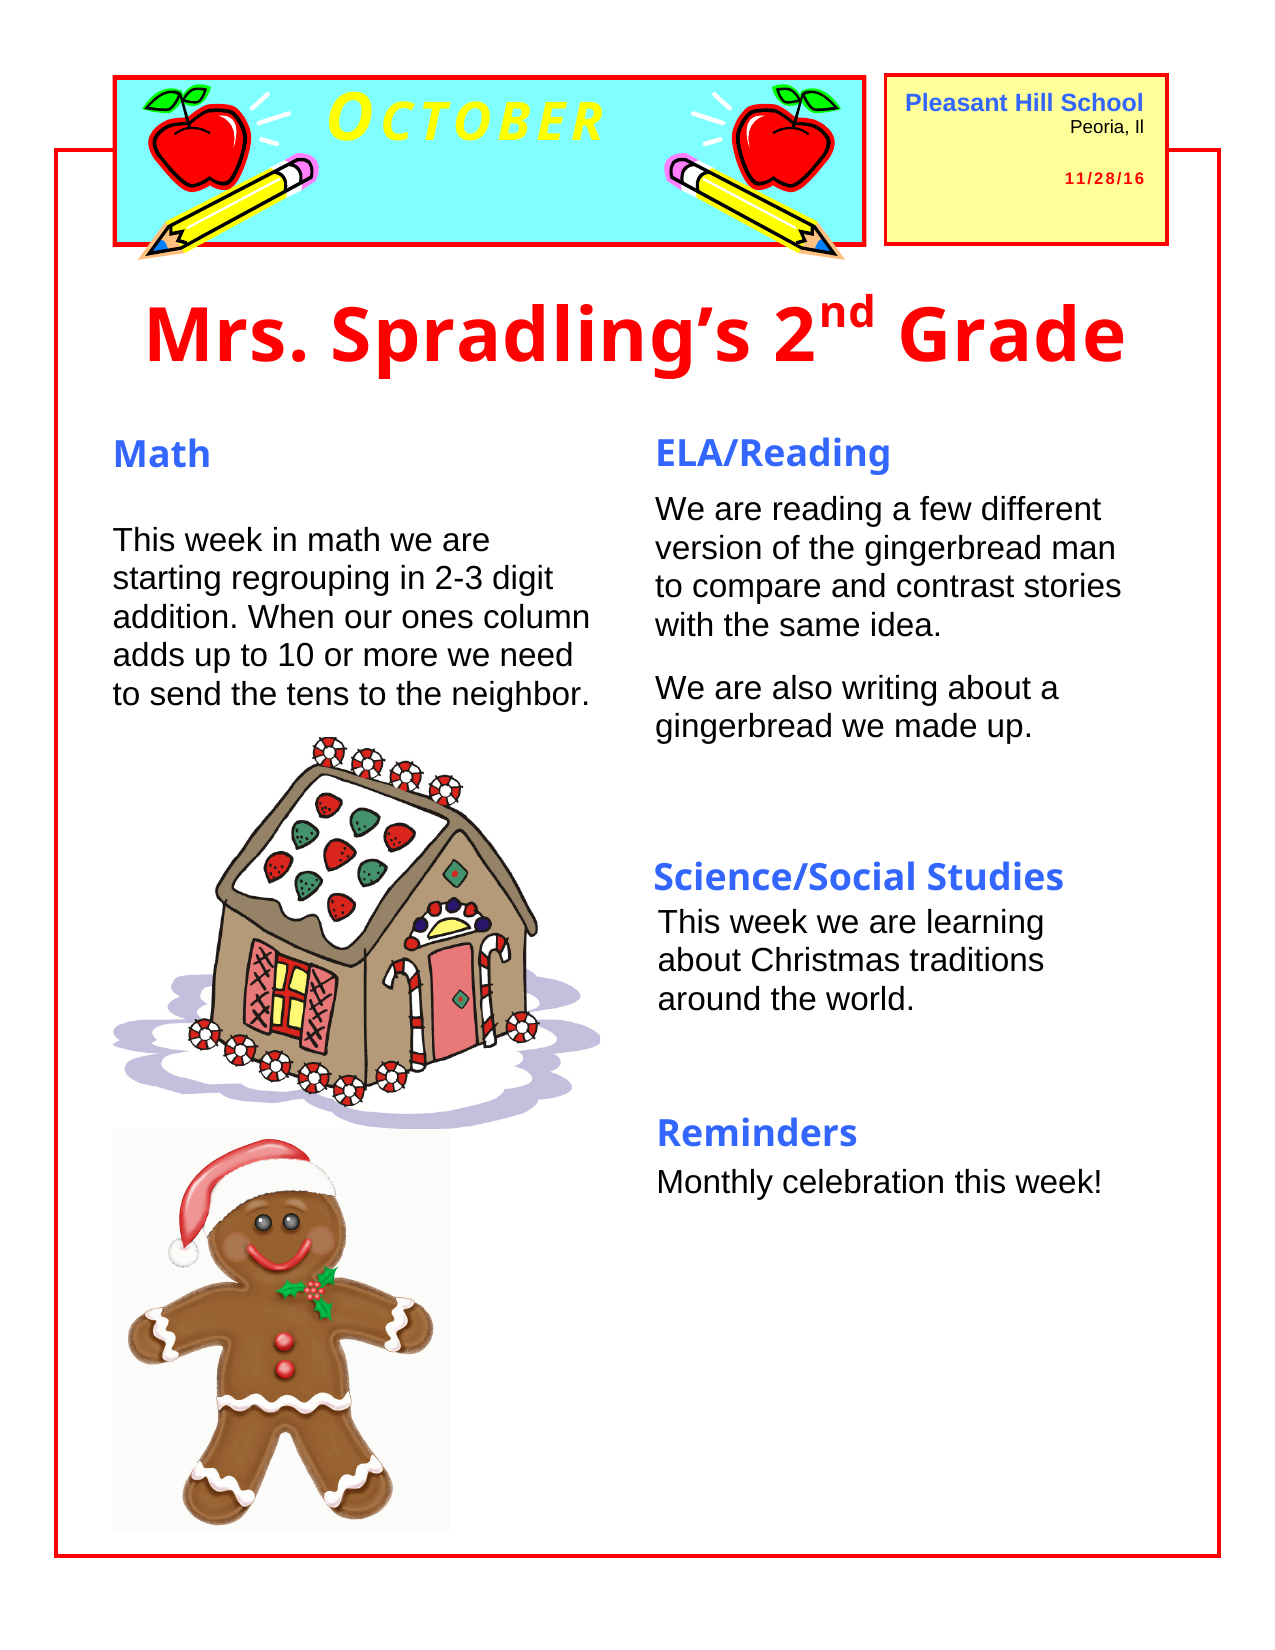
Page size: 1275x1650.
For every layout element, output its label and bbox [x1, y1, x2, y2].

picture [112, 737, 600, 1532]
